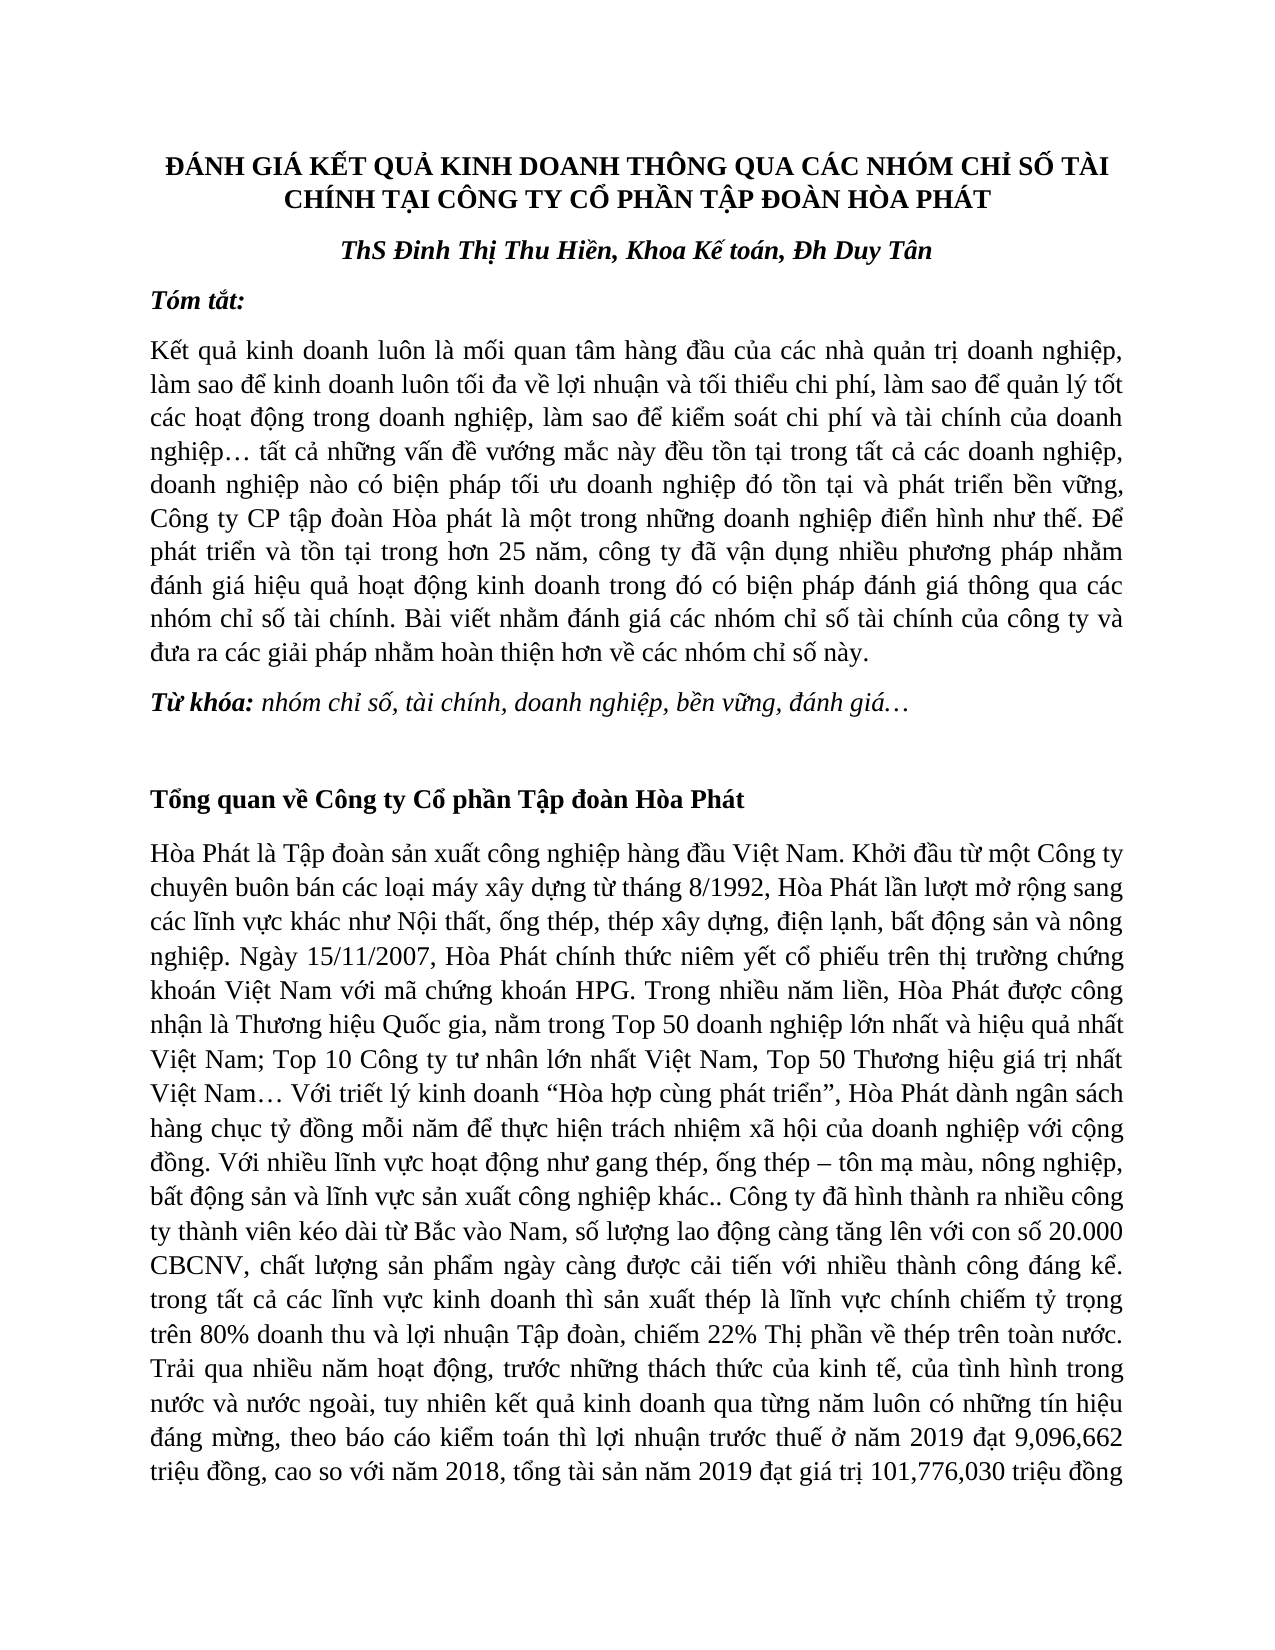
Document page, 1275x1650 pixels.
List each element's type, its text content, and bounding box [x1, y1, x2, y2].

text ĐÁNH GIÁ KẾT QUẢ KINH DOANH THÔNG QUA CÁC NHÓM CHỈ SỐ TÀI CHÍNH TẠI CÔNG TY CỔ PHẦN TẬP ĐOÀN HÒA PHÁT [150, 150, 1125, 215]
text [150, 833, 1125, 1487]
text ThS Đinh Thị Thu Hiền, Khoa Kế toán, Đh Duy Tân [150, 234, 1125, 265]
text Kết quả kinh doanh luôn là mối quan tâm hàng đầu của các nhà quản trị doanh nghiệp, làm sao để kinh doanh luôn tối đa về lợi nhuận và tối thiểu chi phí, làm sao để quản lý tốt các hoạt động trong doanh nghiệp, làm sao để kiểm soát chi phí và tài chính của doanh nghiệp… tất cả những vấn đề vướng mắc này đều tồn tại trong tất cả các doanh nghiệp, doanh nghiệp nào có biện pháp tối ưu doanh nghiệp đó tồn tại và phát triển bền vững, Công ty CP tập đoàn Hòa phát là một trong những doanh nghiệp điển hình như thế. Để phát triển và tồn tại trong hơn 25 năm, công ty đã vận dụng nhiều phương pháp nhằm đánh giá hiệu quả hoạt động kinh doanh trong đó có biện pháp đánh giá thông qua các nhóm chỉ số tài chính. Bài viết nhằm đánh giá các nhóm chỉ số tài chính của công ty và đưa ra các giải pháp nhằm hoàn thiện hơn về các nhóm chỉ số này. [150, 334, 1125, 667]
text Từ khóa: nhóm chỉ số, tài chính, doanh nghiệp, bền vững, đánh giá… [150, 686, 1125, 717]
text Tổng quan về Công ty Cổ phần Tập đoàn Hòa Phát [150, 783, 1125, 814]
text Tóm tắt: [150, 284, 1125, 315]
